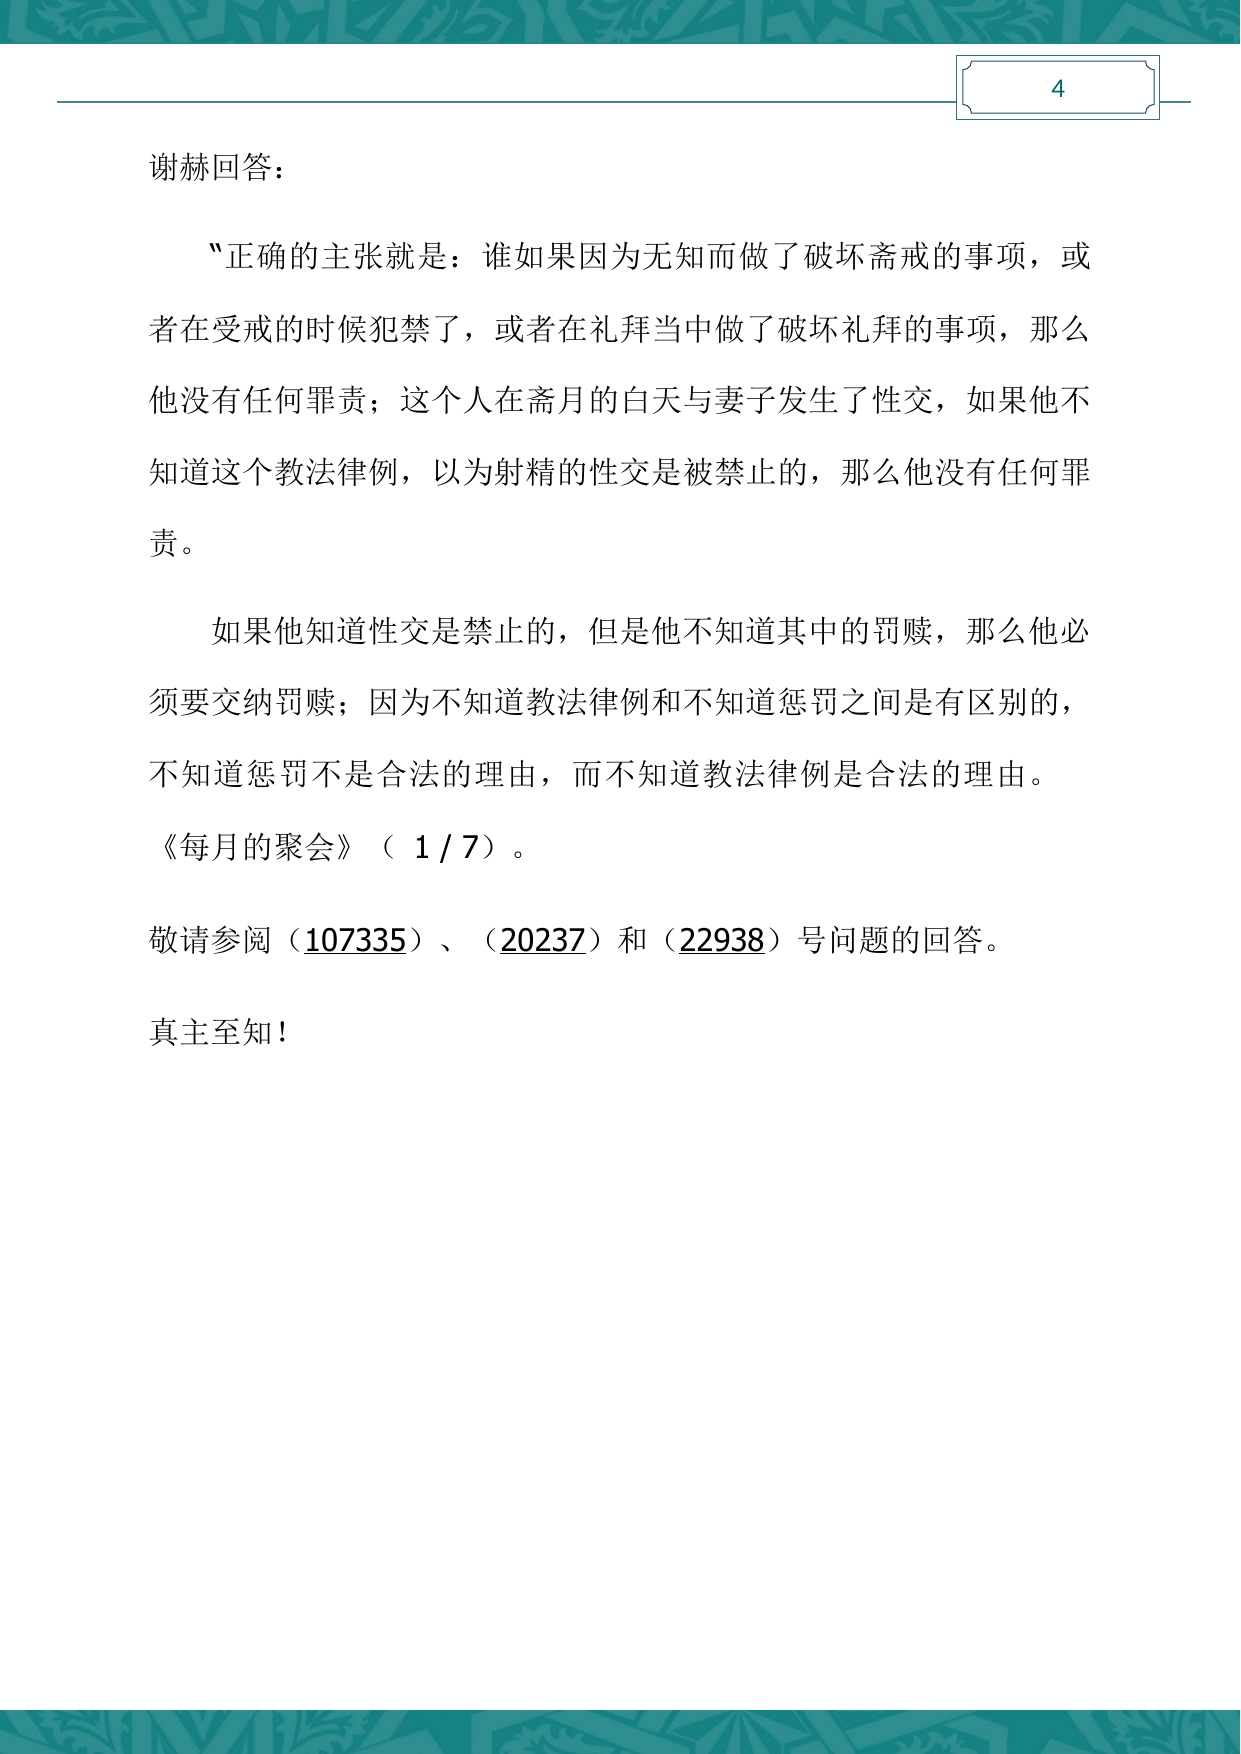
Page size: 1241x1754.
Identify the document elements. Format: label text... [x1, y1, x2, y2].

text “正确的主张就是：谁如果因为无知而做了破坏斋戒的事项，或者在受戒的时候犯禁了，或者在礼拜当中做了破坏礼拜的事项，那么他没有任何罪责；这个人在斋月的白天与妻子发生了性交，如果他不知道这个教法律例，以为射精的性交是被禁止的，那么他没有任何罪责。 [148, 236, 1092, 559]
text 敬请参阅（107335）、（20237）和（22938）号问题的回答。 [148, 920, 1092, 957]
text 真主至知！ [148, 1012, 1092, 1048]
picture [0, 0, 1240, 44]
text 谢赫回答：“ [148, 148, 1092, 183]
picture [0, 1710, 1241, 1754]
text 如果他知道性交是禁止的，但是他不知道其中的罚赎，那么他必须要交纳罚赎；因为不知道教法律例和不知道惩罚之间是有区别的，不知道惩罚不是合法的理由，而不知道教法律例是合法的理由。”《每月的聚会》（ 1 / 7）。 [148, 611, 1092, 865]
